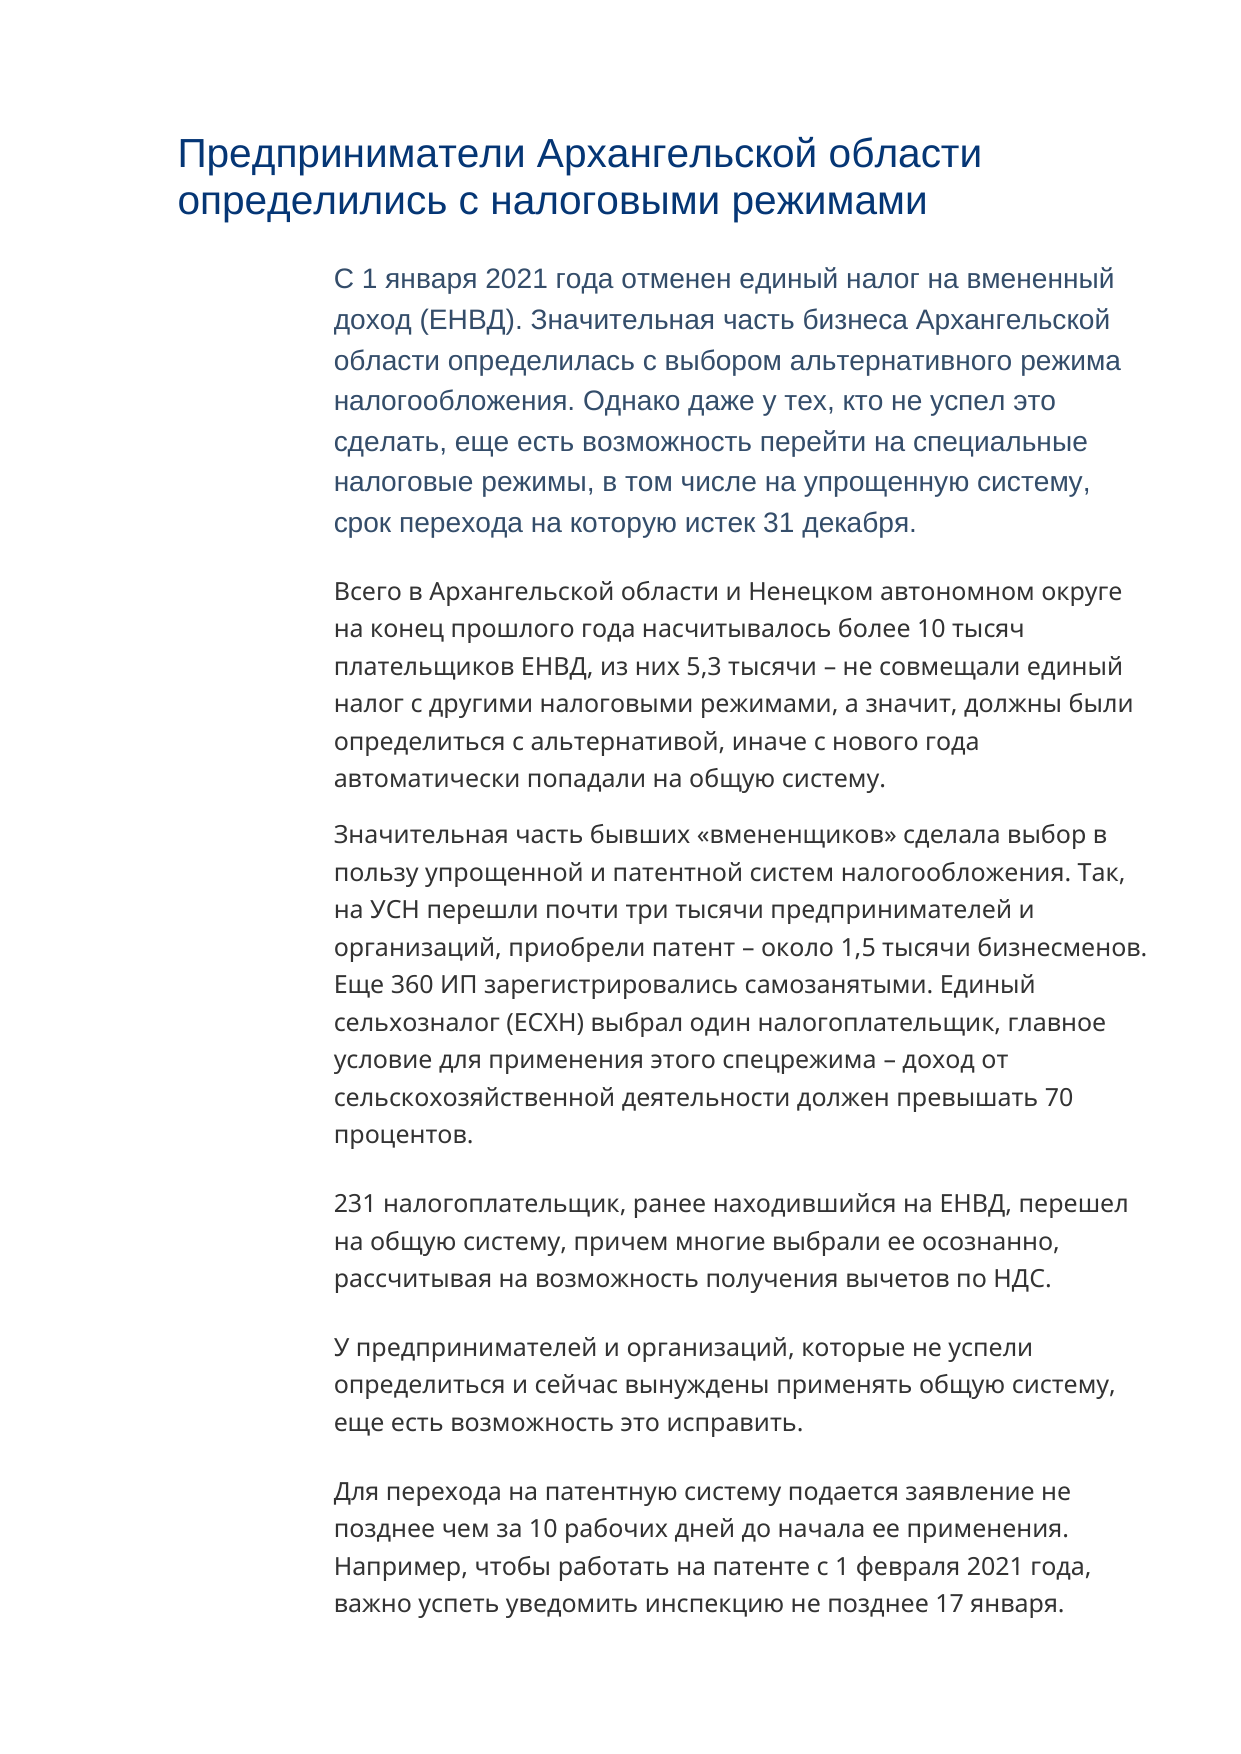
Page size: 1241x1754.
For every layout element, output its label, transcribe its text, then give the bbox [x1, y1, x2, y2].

text У предпринимателей и организаций, которые не успели определиться и сейчас вынуждены применять общую систему, еще есть возможность это исправить. [333, 1326, 1152, 1438]
text 231 налогоплательщик, ранее находившийся на ЕНВД, перешел на общую систему, причем многие выбрали ее осознанно, рассчитывая на возможность получения вычетов по НДС. [333, 1182, 1152, 1295]
text Предприниматели Архангельской области определились с налоговыми режимами [177, 129, 1152, 223]
text Значительная часть бывших «вмененщиков» сделала выбор в пользу упрощенной и патентной систем налогообложения. Так, на УСН перешли почти три тысячи предпринимателей и организаций, приобрели патент – около 1,5 тысячи бизнесменов. Еще 360 ИП зарегистрировались самозанятыми. Единый сельхозналог (ЕСХН) выбрал один налогоплательщик, главное условие для применения этого спецрежима – доход от сельскохозяйственной деятельности должен превышать 70 процентов. [333, 813, 1152, 1151]
text Всего в Архангельской области и Ненецком автономном округе на конец прошлого года насчитывалось более 10 тысяч плательщиков ЕНВД, из них 5,3 тысячи – не совмещали единый налог с другими налоговыми режимами, а значит, должны были определиться с альтернативой, иначе с нового года автоматически попадали на общую систему. [333, 570, 1152, 795]
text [333, 1470, 1152, 1620]
text С 1 января 2021 года отменен единый налог на вмененный доход (ЕНВД). Значительная часть бизнеса Архангельской области определилась с выбором альтернативного режима налогообложения. Однако даже у тех, кто не успел это сделать, еще есть возможность перейти на специальные налоговые режимы, в том числе на упрощенную систему, срок перехода на которую истек 31 декабря. [333, 254, 1152, 538]
